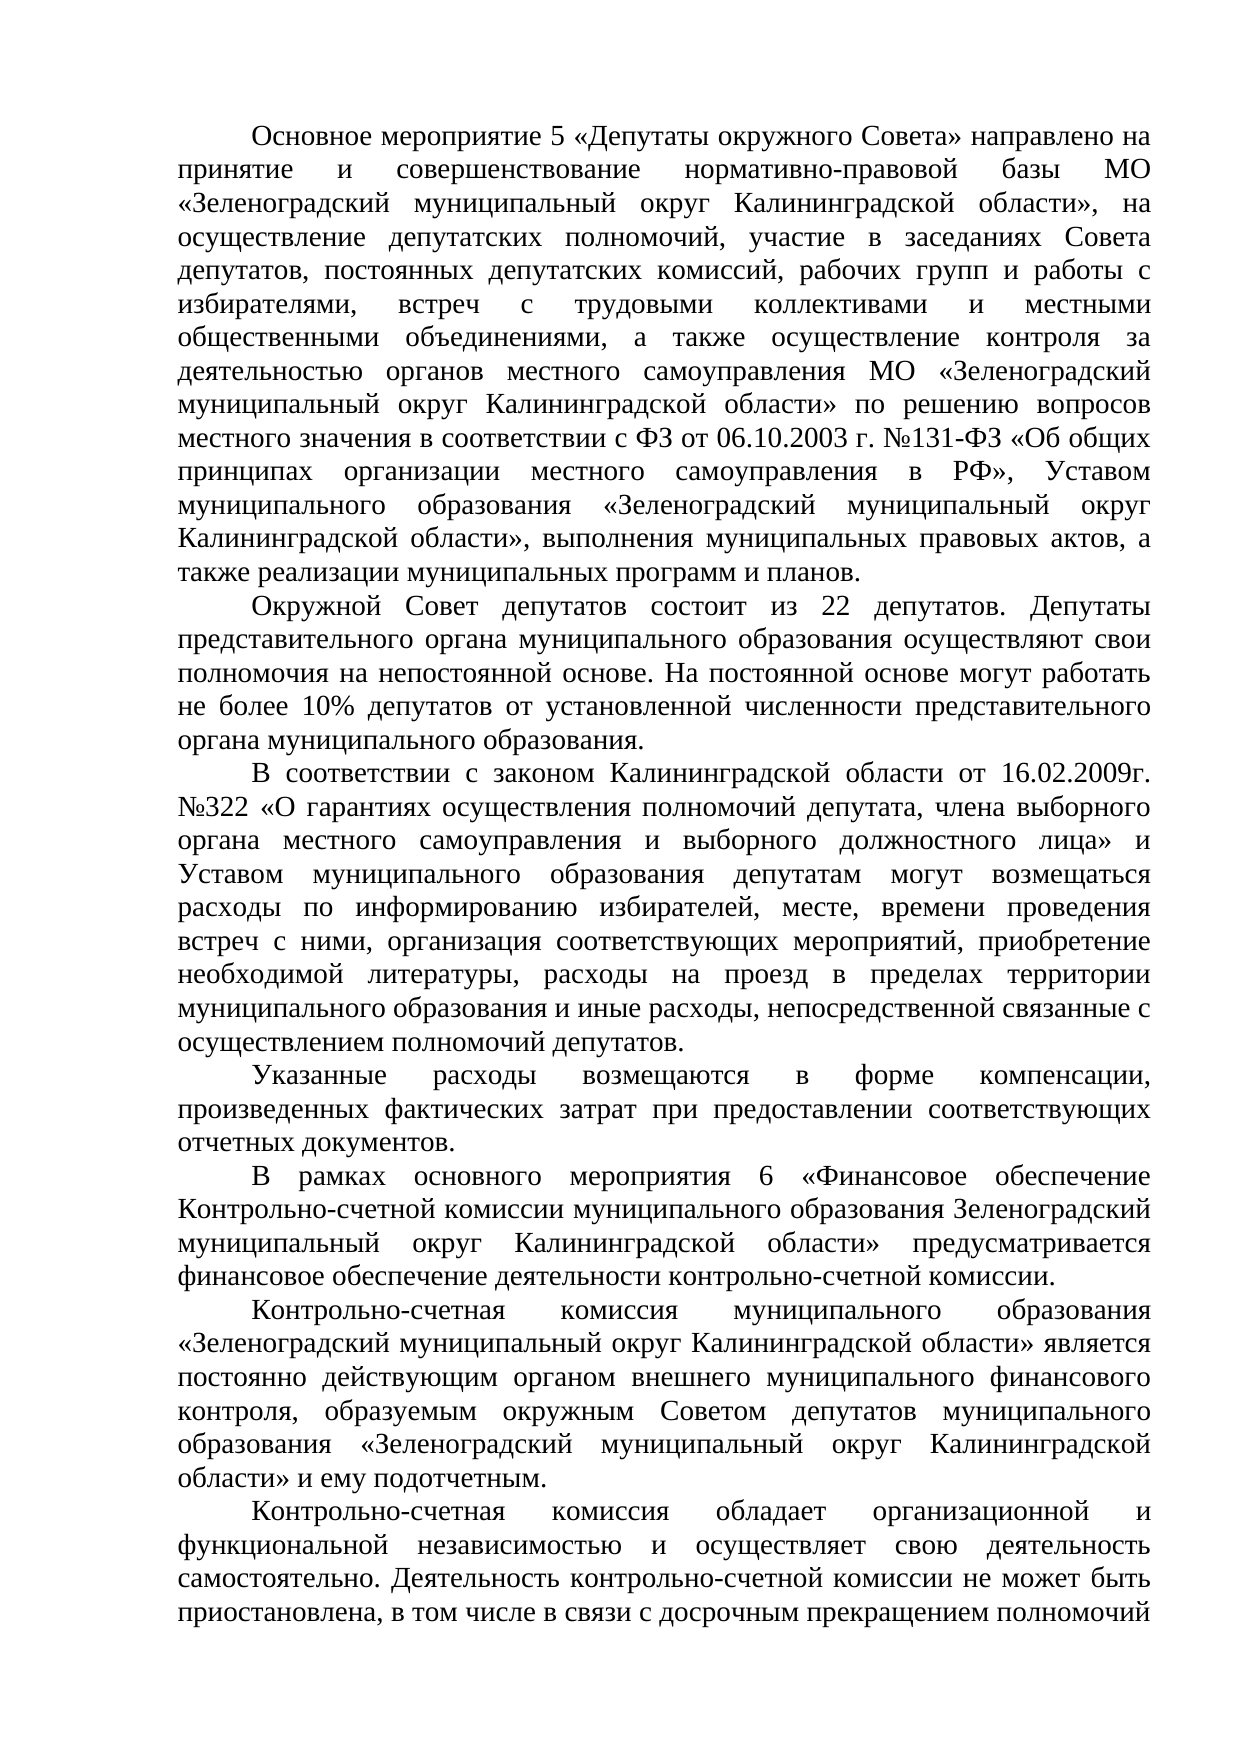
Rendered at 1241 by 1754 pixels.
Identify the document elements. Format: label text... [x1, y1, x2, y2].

text Окружной Совет депутатов состоит из 22 депутатов. Депутаты представительного органа муниципального образования осуществляют свои полномочия на непостоянной основе. На постоянной основе могут работать не более 10% депутатов от установленной численности представительного органа муниципального образования. [177, 588, 1152, 755]
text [177, 1493, 1152, 1627]
text Указанные расходы возмещаются в форме компенсации, произведенных фактических затрат при предоставлении соответствующих отчетных документов. [177, 1057, 1152, 1158]
text Основное мероприятие 5 «Депутаты окружного Совета» направлено на принятие и совершенствование нормативно-правовой базы МО «Зеленоградский муниципальный округ Калининградской области», на осуществление депутатских полномочий, участие в заседаниях Совета депутатов, постоянных депутатских комиссий, рабочих групп и работы с избирателями, встреч с трудовыми коллективами и местными общественными объединениями, а также осуществление контроля за деятельностью органов местного самоуправления МО «Зеленоградский муниципальный округ Калининградской области» по решению вопросов местного значения в соответствии с ФЗ от 06.10.2003 г. №131-ФЗ «Об общих принципах организации местного самоуправления в РФ», Уставом муниципального образования «Зеленоградский муниципальный округ Калининградской области», выполнения муниципальных правовых актов, а также реализации муниципальных программ и планов. [177, 118, 1152, 588]
text Контрольно-счетная комиссия муниципального образования «Зеленоградский муниципальный округ Калининградской области» является постоянно действующим органом внешнего муниципального финансового контроля, образуемым окружным Советом депутатов муниципального образования «Зеленоградский муниципальный округ Калининградской области» и ему подотчетным. [177, 1292, 1152, 1493]
text В рамках основного мероприятия 6 «Финансовое обеспечение Контрольно-счетной комиссии муниципального образования Зеленоградский муниципальный округ Калининградской области» предусматривается финансовое обеспечение деятельности контрольно-счетной комиссии. [177, 1158, 1152, 1292]
text В соответствии с законом Калининградской области от 16.02.2009г. №322 «О гарантиях осуществления полномочий депутата, члена выборного органа местного самоуправления и выборного должностного лица» и Уставом муниципального образования депутатам могут возмещаться расходы по информированию избирателей, месте, времени проведения встреч с ними, организация соответствующих мероприятий, приобретение необходимой литературы, расходы на проезд в пределах территории муниципального образования и иные расходы, непосредственной связанные с осуществлением полномочий депутатов. [177, 755, 1152, 1057]
